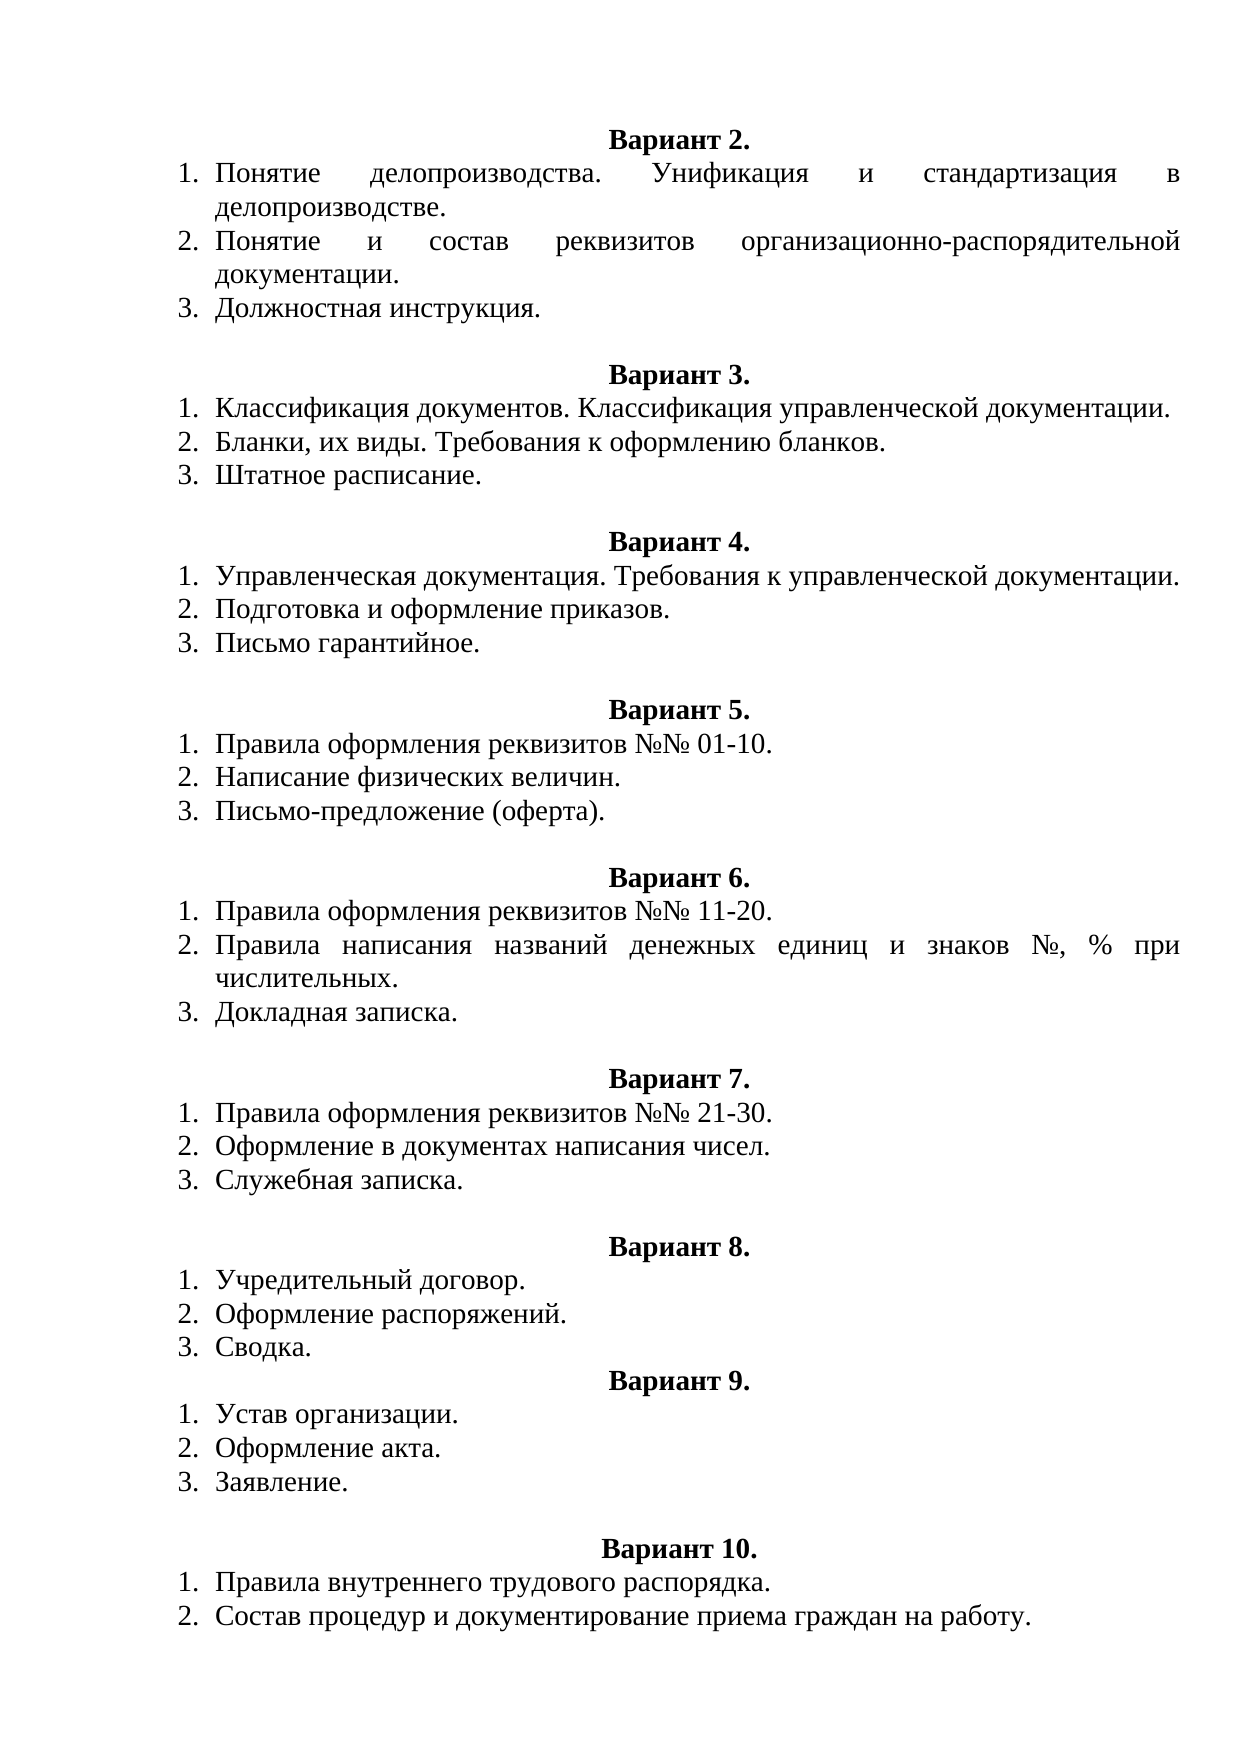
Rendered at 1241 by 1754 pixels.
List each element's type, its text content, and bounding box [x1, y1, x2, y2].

list Правила внутреннего трудового распорядка. [177, 1564, 1181, 1598]
list Написание физических величин. [177, 759, 1181, 793]
list Письмо-предложение (оферта). [177, 793, 1181, 826]
text Вариант 4. [118, 524, 1181, 558]
list Бланки, их виды. Требования к оформлению бланков. [177, 424, 1181, 457]
list Состав процедур и документирование приема граждан на работу. [177, 1598, 1181, 1631]
list Устав организации. [177, 1397, 1181, 1430]
list Сводка. [177, 1329, 1181, 1363]
list Оформление распоряжений. [177, 1296, 1181, 1329]
text Вариант 7. [118, 1061, 1181, 1095]
list Должностная инструкция. [177, 290, 1181, 323]
text Вариант 9. [118, 1363, 1181, 1397]
list Правила оформления реквизитов №№ 01-10. [177, 726, 1181, 759]
list Служебная записка. [177, 1162, 1181, 1195]
list Заявление. [177, 1464, 1181, 1497]
text Вариант 3. [118, 357, 1181, 390]
text Вариант 5. [118, 692, 1181, 726]
list Оформление в документах написания чисел. [177, 1128, 1181, 1162]
text Вариант 6. [118, 860, 1181, 893]
list Управленческая документация. Требования к управленческой документации. [177, 558, 1181, 592]
text Вариант 10. [118, 1531, 1181, 1564]
list Правила оформления реквизитов №№ 21-30. [177, 1095, 1181, 1128]
text Вариант 8. [118, 1229, 1181, 1262]
list Учредительный договор. [177, 1262, 1181, 1296]
list Правила написания названий денежных единиц и знаков №, % при числительных. [177, 927, 1181, 994]
list Штатное расписание. [177, 457, 1181, 491]
list Подготовка и оформление приказов. [177, 592, 1181, 625]
list Оформление акта. [177, 1430, 1181, 1464]
list Понятие и состав реквизитов организационно-распорядительной документации. [177, 223, 1181, 290]
list Письмо гарантийное. [177, 625, 1181, 659]
list Понятие делопроизводства. Унификация и стандартизация в делопроизводстве. [177, 156, 1181, 223]
list Классификация документов. Классификация управленческой документации. [177, 390, 1181, 424]
list Правила оформления реквизитов №№ 11-20. [177, 893, 1181, 927]
text Вариант 2. [118, 122, 1181, 156]
list Докладная записка. [177, 994, 1181, 1028]
